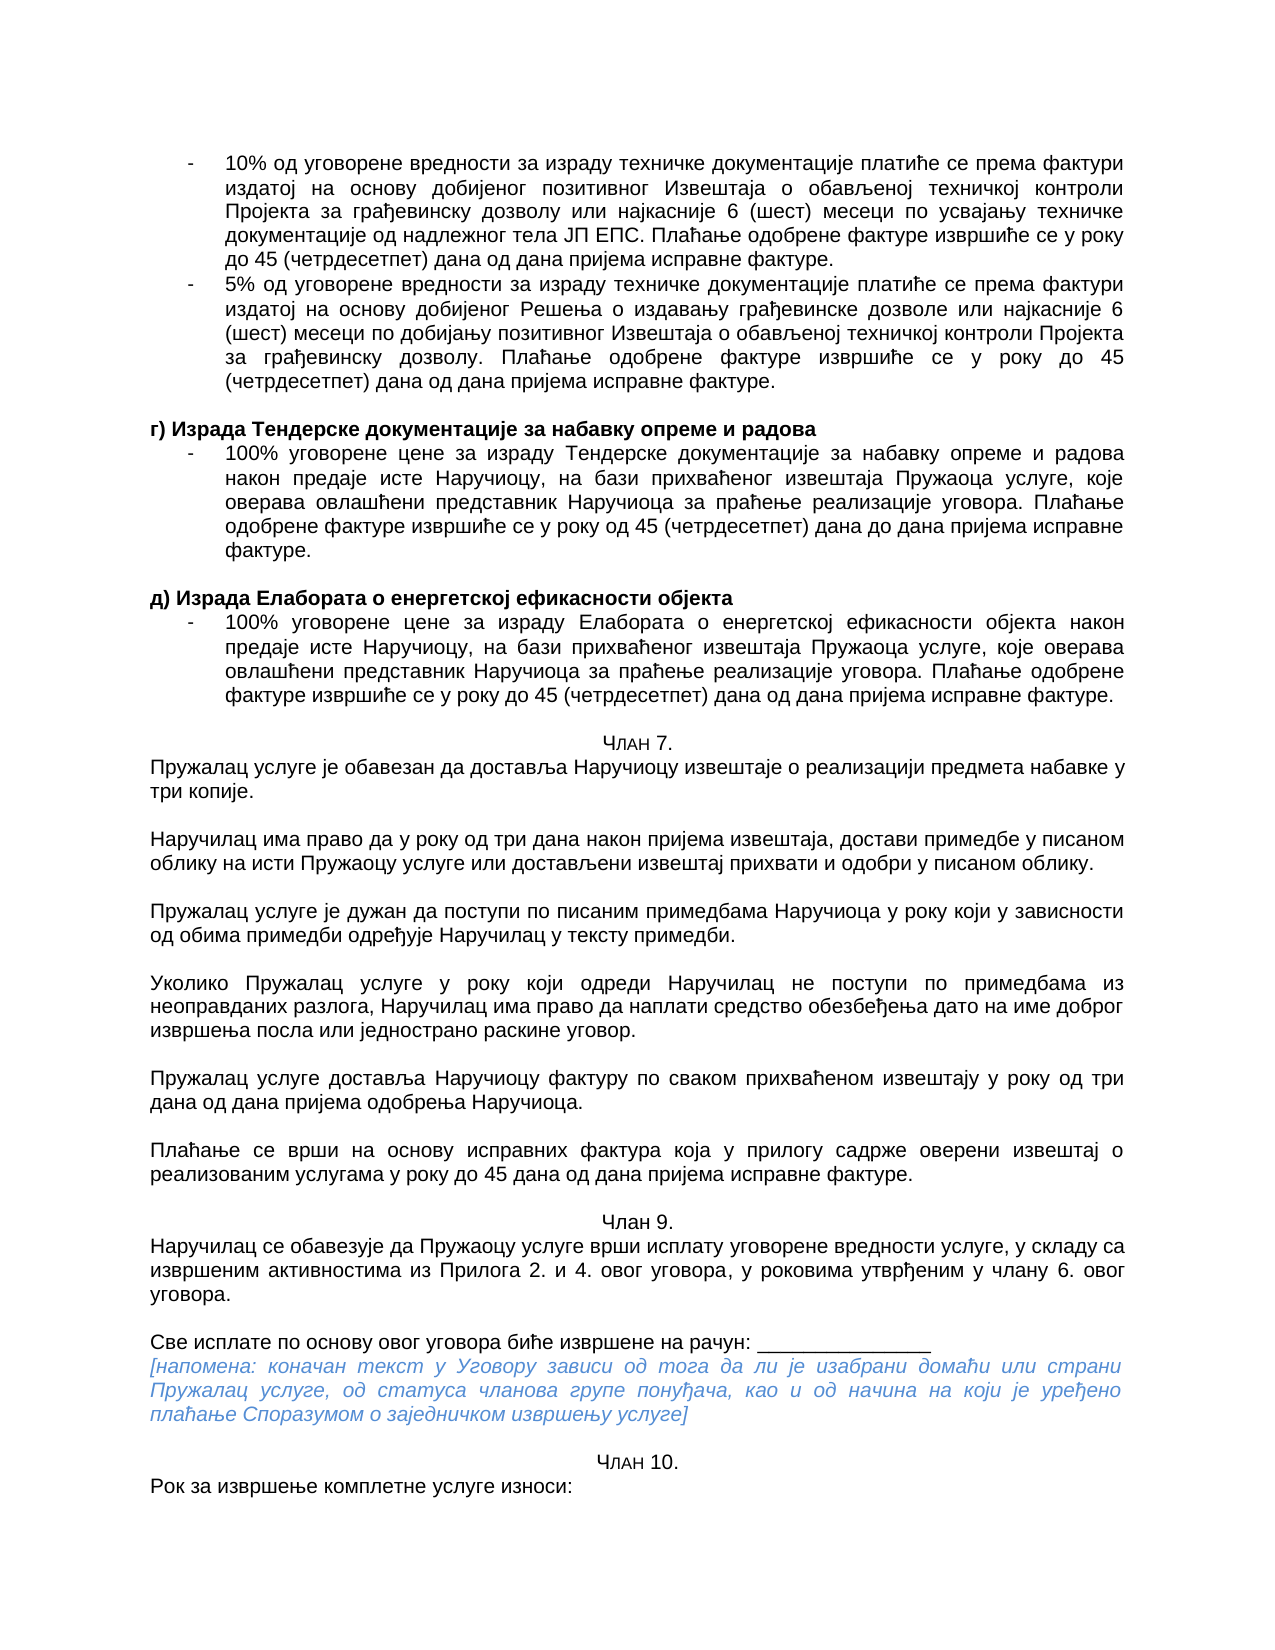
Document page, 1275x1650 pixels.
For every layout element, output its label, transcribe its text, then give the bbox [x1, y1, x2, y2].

text Члан 7. [150, 731, 1125, 755]
text Пружалац услуге доставља Наручиоцу фактуру по сваком прихваћеном извештају у року од три дана од дана пријема одобрења Наручиоца. [150, 1066, 1125, 1114]
text Члан 9. [150, 1210, 1125, 1234]
text Пружалац услуге је дужан да поступи по писаним примедбама Наручиоца у року који у зависности од обима примедби одређује Наручилац у тексту примедби. [150, 898, 1125, 946]
text Члан 10. [150, 1449, 1125, 1473]
list 100% уговорене цене за израду Тендерске документације за набавку опреме и радова након предаје исте Наручиоцу, на бази прихваћеног извештаја Пружаоца услуге, које оверава овлашћени представник Наручиоца за праћење реализације уговора. Плаћање одобрене фактуре извршиће се у року од 45 (четрдесетпет) дана до дана пријема исправне фактуре. [187, 440, 1125, 562]
text [напомена: коначан текст у Уговору зависи од тога да ли је изабрани домаћи или страни Пружалац услуге, од статуса чланова групе понуђача, као и од начина на који је уређено плаћање Споразумом о заједничком извршењу услуге] [150, 1354, 1125, 1426]
text Рок за извршење комплетне услуге износи: [150, 1473, 1125, 1497]
text Наручилац има право да у року од три дана након пријема извештаја, достави примедбе у писаном облику на исти Пружаоцу услуге или достављени извештај прихвати и одобри у писаном облику. [150, 827, 1125, 874]
text Пружалац услуге је обавезан да доставља Наручиоцу извештаје о реализацији предмета набавке у три копије. [150, 755, 1125, 803]
list 5% од уговорене вредности за израду техничке документације платиће се према фактури издатој на основу добијеног Решења о издавању грађевинске дозволе или најкасније 6 (шест) месеци по добијању позитивног Извештаја о обављеној техничкој контроли Пројекта за грађевинску дозволу. Плаћање одобрене фактуре извршиће се у року до 45 (четрдесетпет) дана од дана пријема исправне фактуре. [187, 271, 1125, 392]
text Уколико Пружалац услуге у року који одреди Наручилац не поступи по примедбама из неоправданих разлога, Наручилац има право да наплати средство обезбеђења дато на име доброг извршења посла или једнострано раскине уговор. [150, 970, 1125, 1042]
list 100% уговорене цене за израду Елабората о енергетској ефикасности објекта након предаје исте Наручиоцу, на бази прихваћеног извештаја Пружаоца услуге, које оверава овлашћени представник Наручиоца за праћење реализације уговора. Плаћање одобрене фактуре извршиће се у року до 45 (четрдесетпет) дана од дана пријема исправне фактуре. [187, 609, 1125, 707]
text д) Израда Елабората о енергетској ефикасности објекта [150, 586, 1125, 609]
text Наручилац се обавезује да Пружаоцу услуге врши исплату уговорене вредности услуге, у складу са извршеним активностима из Прилога 2. и 4. овог уговора, у роковима утврђеним у члану 6. овог уговора. [150, 1234, 1125, 1306]
text г) Израда Тендерске документације за набавку опреме и радова [150, 416, 1125, 440]
list 10% од уговорене вредности за израду техничке документације платиће се према фактури издатој на основу добијеног позитивног Извештаја о обављеној техничкој контроли Пројекта за грађевинску дозволу или најкасније 6 (шест) месеци по усвајању техничке документације од надлежног тела ЈП ЕПС. Плаћање одобрене фактуре извршиће се у року до 45 (четрдесетпет) дана од дана пријема исправне фактуре. [187, 150, 1125, 271]
text Плаћање се врши на основу исправних фактура која у прилогу садрже оверени извештај о реализованим услугама у року до 45 дана од дана пријема исправне фактуре. [150, 1138, 1125, 1186]
text Све исплате по основу овог уговора биће извршене на рачун: _______________ [150, 1330, 1125, 1354]
